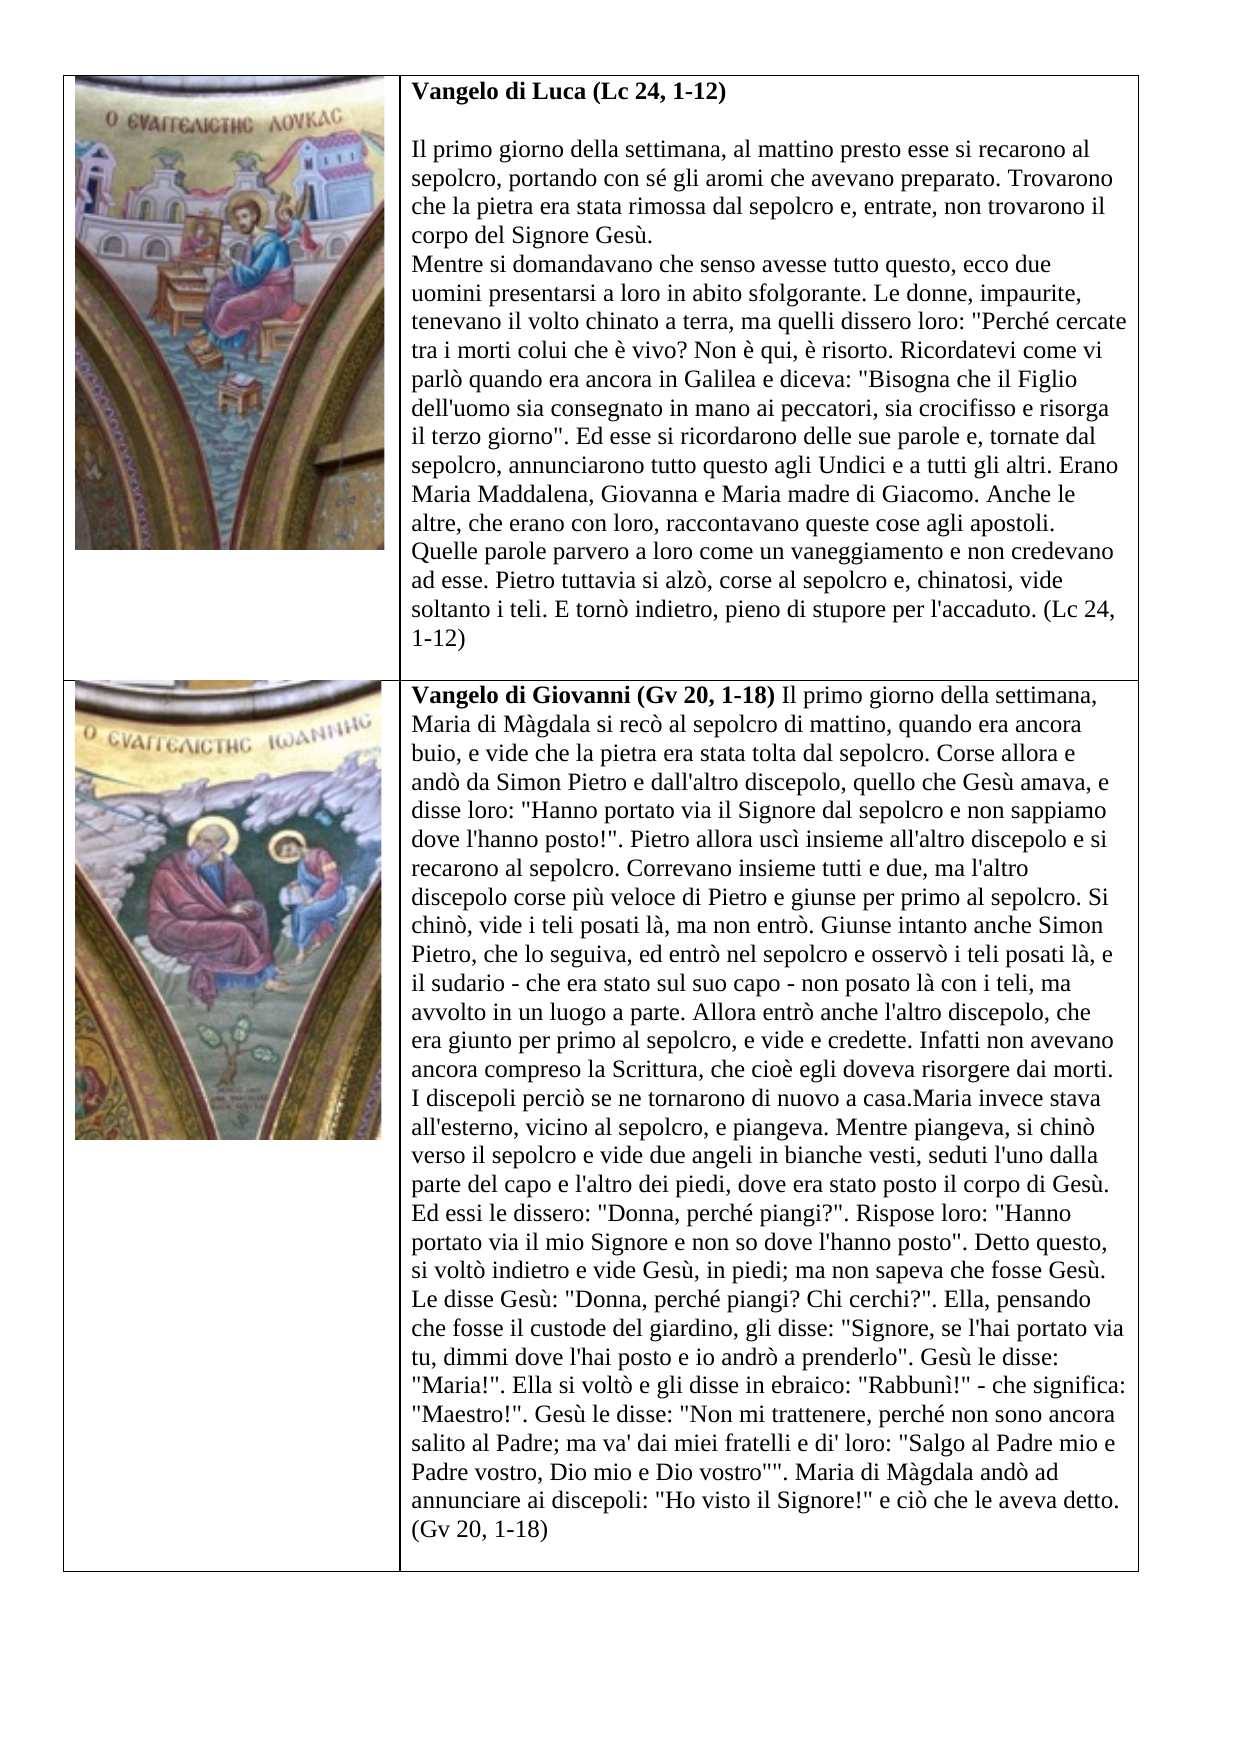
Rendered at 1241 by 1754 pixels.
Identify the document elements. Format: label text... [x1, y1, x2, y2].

picture [75, 76, 385, 550]
table_cell [64, 681, 399, 1571]
picture [75, 680, 382, 1140]
table_cell Vangelo di Giovanni (Gv 20, 1-18) Il primo giorno della settimana, Maria di Màgdala si recò al sepolcro di mattino, quando era ancora buio, e vide che la pietra era stata tolta dal sepolcro. Corse allora e andò da Simon Pietro e dall'altro discepolo, quello che Gesù amava, e disse loro: "Hanno portato via il Signore dal sepolcro e non sappiamo dove l'hanno posto!". Pietro allora uscì insieme all'altro discepolo e si recarono al sepolcro. Correvano insieme tutti e due, ma l'altro discepolo corse più veloce di Pietro e giunse per primo al sepolcro. Si chinò, vide i teli posati là, ma non entrò. Giunse intanto anche Simon Pietro, che lo seguiva, ed entrò nel sepolcro e osservò i teli posati là, e il sudario - che era stato sul suo capo - non posato là con i teli, ma avvolto in un luogo a parte. Allora entrò anche l'altro discepolo, che era giunto per primo al sepolcro, e vide e credette. Infatti non avevano ancora compreso la Scrittura, che cioè egli doveva risorgere dai morti. I discepoli perciò se ne tornarono di nuovo a casa.Maria invece stava all'esterno, vicino al sepolcro, e piangeva. Mentre piangeva, si chinò verso il sepolcro e vide due angeli in bianche vesti, seduti l'uno dalla parte del capo e l'altro dei piedi, dove era stato posto il corpo di Gesù. Ed essi le dissero: "Donna, perché piangi?". Rispose loro: "Hanno portato via il mio Signore e non so dove l'hanno posto". Detto questo, si voltò indietro e vide Gesù, in piedi; ma non sapeva che fosse Gesù. Le disse Gesù: "Donna, perché piangi? Chi cerchi?". Ella, pensando che fosse il custode del giardino, gli disse: "Signore, se l'hai portato via tu, dimmi dove l'hai posto e io andrò a prenderlo". Gesù le disse: "Maria!". Ella si voltò e gli disse in ebraico: "Rabbunì!" - che significa: "Maestro!". Gesù le disse: "Non mi trattenere, perché non sono ancora salito al Padre; ma va' dai miei fratelli e di' loro: "Salgo al Padre mio e Padre vostro, Dio mio e Dio vostro"". Maria di Màgdala andò ad annunciare ai discepoli: "Ho visto il Signore!" e ciò che le aveva detto. (Gv 20, 1-18) [401, 681, 1138, 1571]
table_header Vangelo di Luca (Lc 24, 1-12) Il primo giorno della settimana, al mattino presto esse si recarono al sepolcro, portando con sé gli aromi che avevano preparato. Trovarono che la pietra era stata rimossa dal sepolcro e, entrate, non trovarono il corpo del Signore Gesù. Mentre si domandavano che senso avesse tutto questo, ecco due uomini presentarsi a loro in abito sfolgorante. Le donne, impaurite, tenevano il volto chinato a terra, ma quelli dissero loro: "Perché cercate tra i morti colui che è vivo? Non è qui, è risorto. Ricordatevi come vi parlò quando era ancora in Galilea e diceva: "Bisogna che il Figlio dell'uomo sia consegnato in mano ai peccatori, sia crocifisso e risorga il terzo giorno". Ed esse si ricordarono delle sue parole e, tornate dal sepolcro, annunciarono tutto questo agli Undici e a tutti gli altri. Erano Maria Maddalena, Giovanna e Maria madre di Giacomo. Anche le altre, che erano con loro, raccontavano queste cose agli apostoli. Quelle parole parvero a loro come un vaneggiamento e non credevano ad esse. Pietro tuttavia si alzò, corse al sepolcro e, chinatosi, vide soltanto i teli. E tornò indietro, pieno di stupore per l'accaduto. (Lc 24, 1-12) [401, 76, 1138, 679]
table_header [64, 76, 399, 679]
